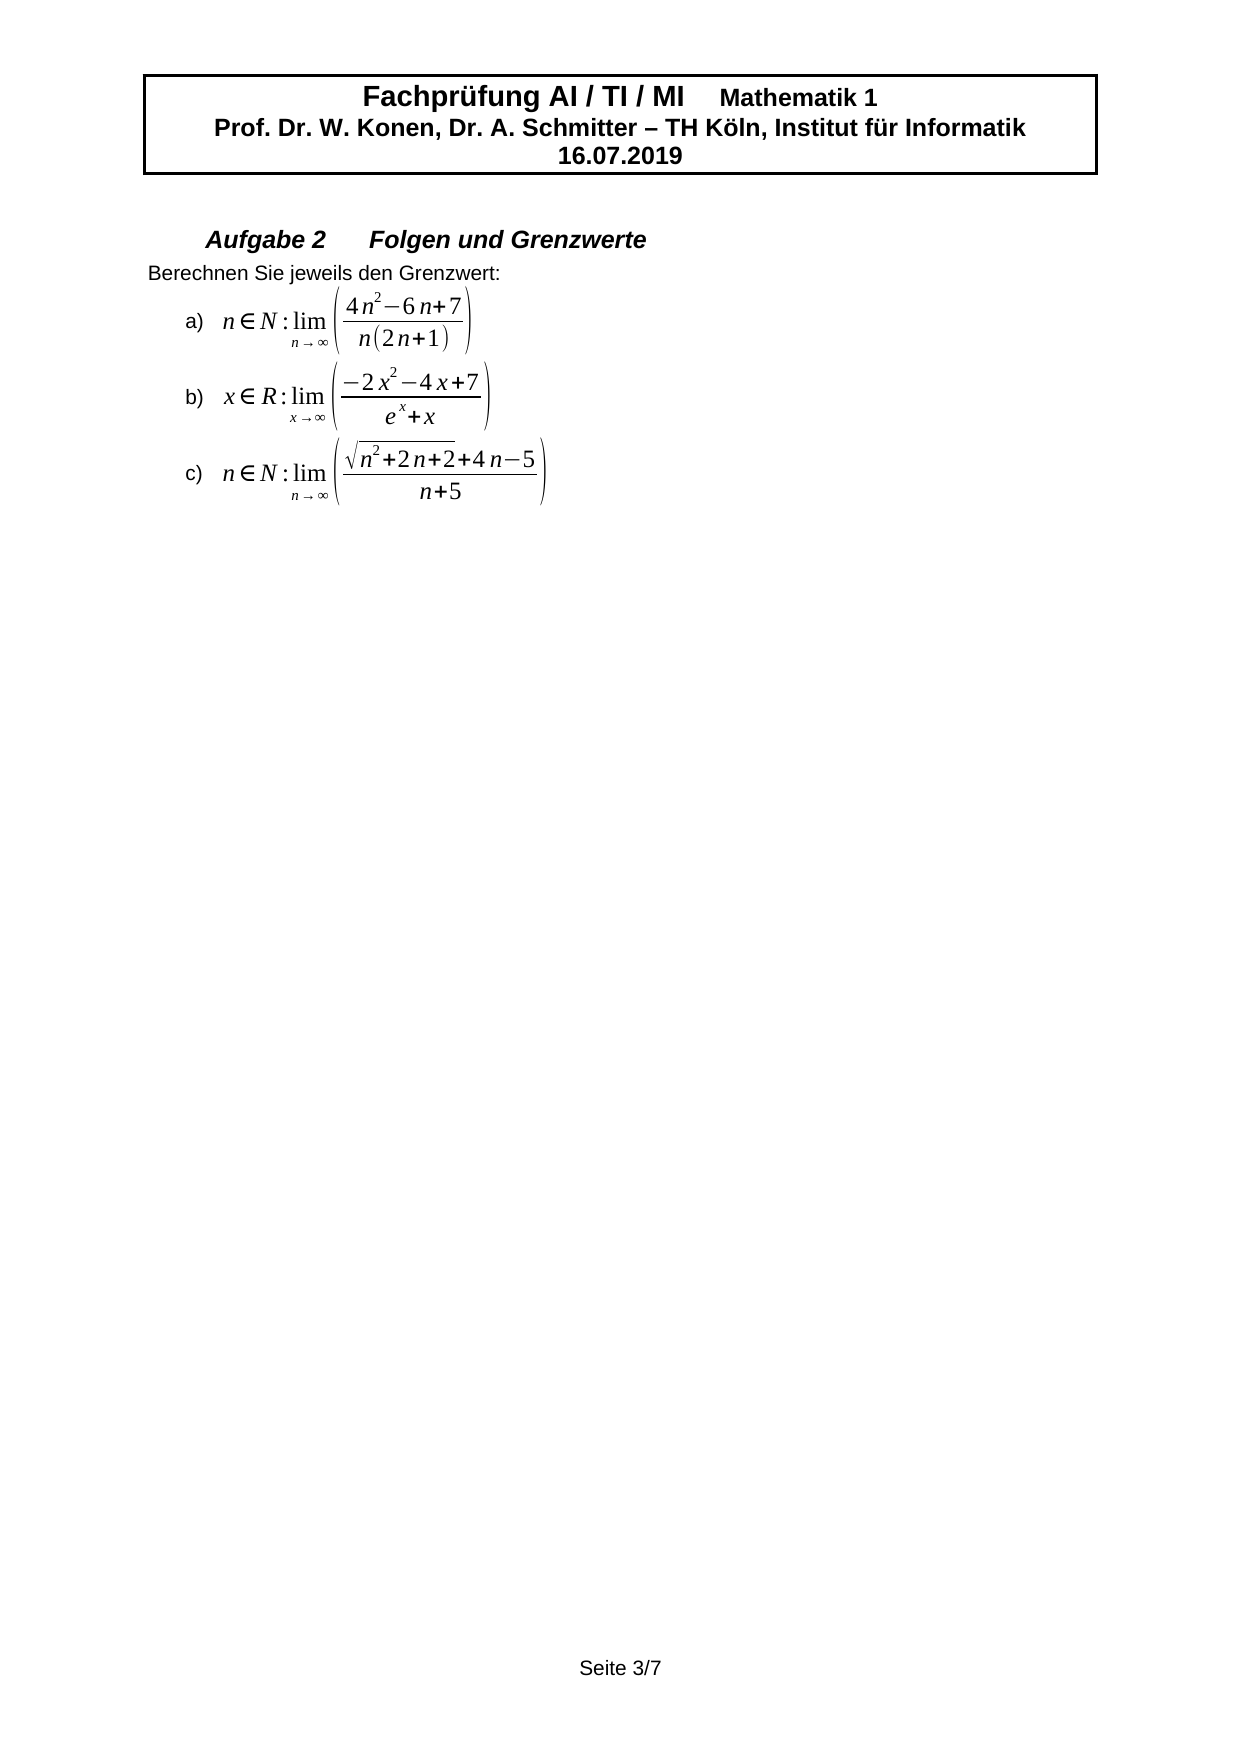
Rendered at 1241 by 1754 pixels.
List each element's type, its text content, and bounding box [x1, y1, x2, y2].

subtitle Folgen und Grenzwerte [205, 225, 1093, 254]
text Berechnen Sie jeweils den Grenzwert: [148, 260, 1093, 285]
